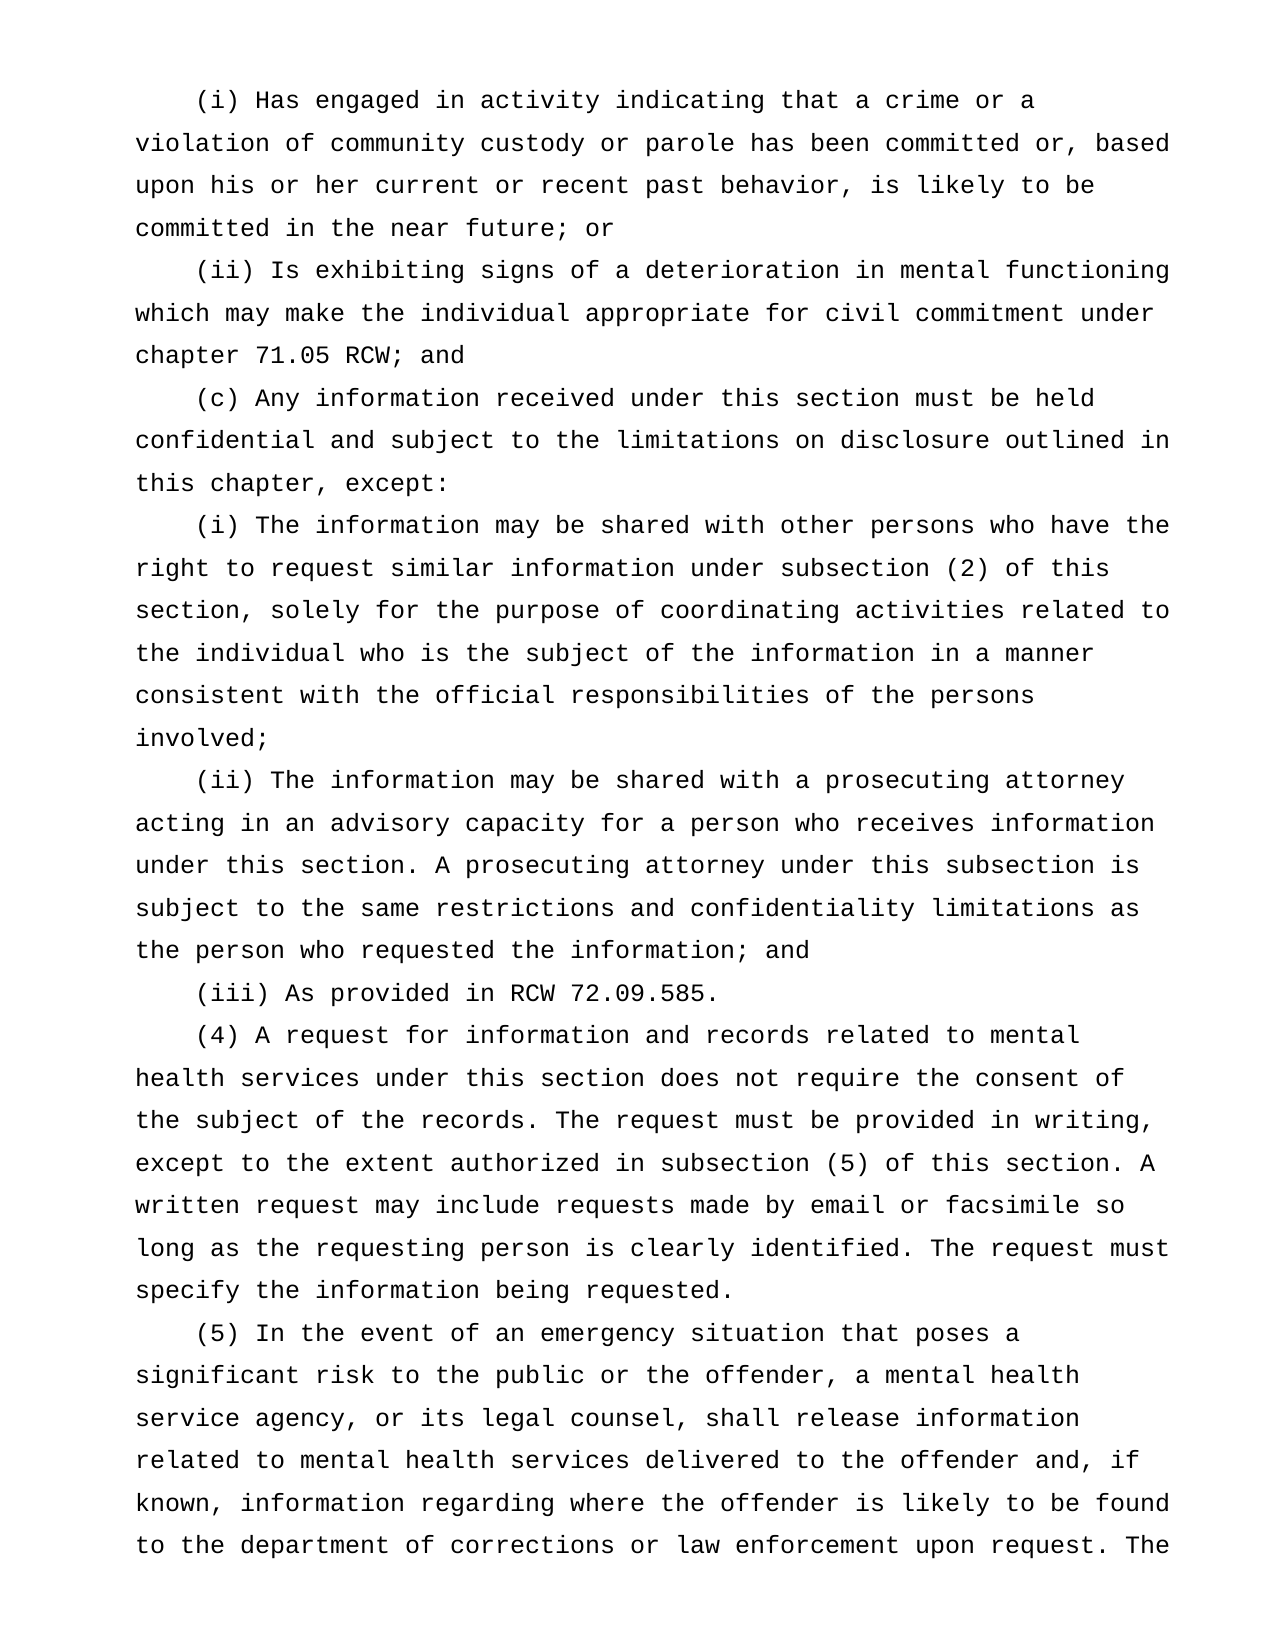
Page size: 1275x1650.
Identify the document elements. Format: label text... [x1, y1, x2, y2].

text (4) A request for information and records related to mental health services under this section does not require the consent of the subject of the records. The request must be provided in writing, except to the extent authorized in subsection (5) of this section. A written request may include requests made by email or facsimile so long as the requesting person is clearly identified. The request must specify the information being requested. [135, 1010, 1170, 1307]
text (i) Has engaged in activity indicating that a crime or a violation of community custody or parole has been committed or, based upon his or her current or recent past behavior, is likely to be committed in the near future; or [135, 75, 1170, 245]
text (ii) Is exhibiting signs of a deterioration in mental functioning which may make the individual appropriate for civil commitment under chapter 71.05 RCW; and [135, 245, 1170, 372]
text (i) The information may be shared with other persons who have the right to request similar information under subsection (2) of this section, solely for the purpose of coordinating activities related to the individual who is the subject of the information in a manner consistent with the official responsibilities of the persons involved; [135, 500, 1170, 755]
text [135, 1307, 1170, 1562]
text (c) Any information received under this section must be held confidential and subject to the limitations on disclosure outlined in this chapter, except: [135, 372, 1170, 500]
text (iii) As provided in RCW 72.09.585. [135, 967, 1170, 1010]
text (ii) The information may be shared with a prosecuting attorney acting in an advisory capacity for a person who receives information under this section. A prosecuting attorney under this subsection is subject to the same restrictions and confidentiality limitations as the person who requested the information; and [135, 755, 1170, 967]
